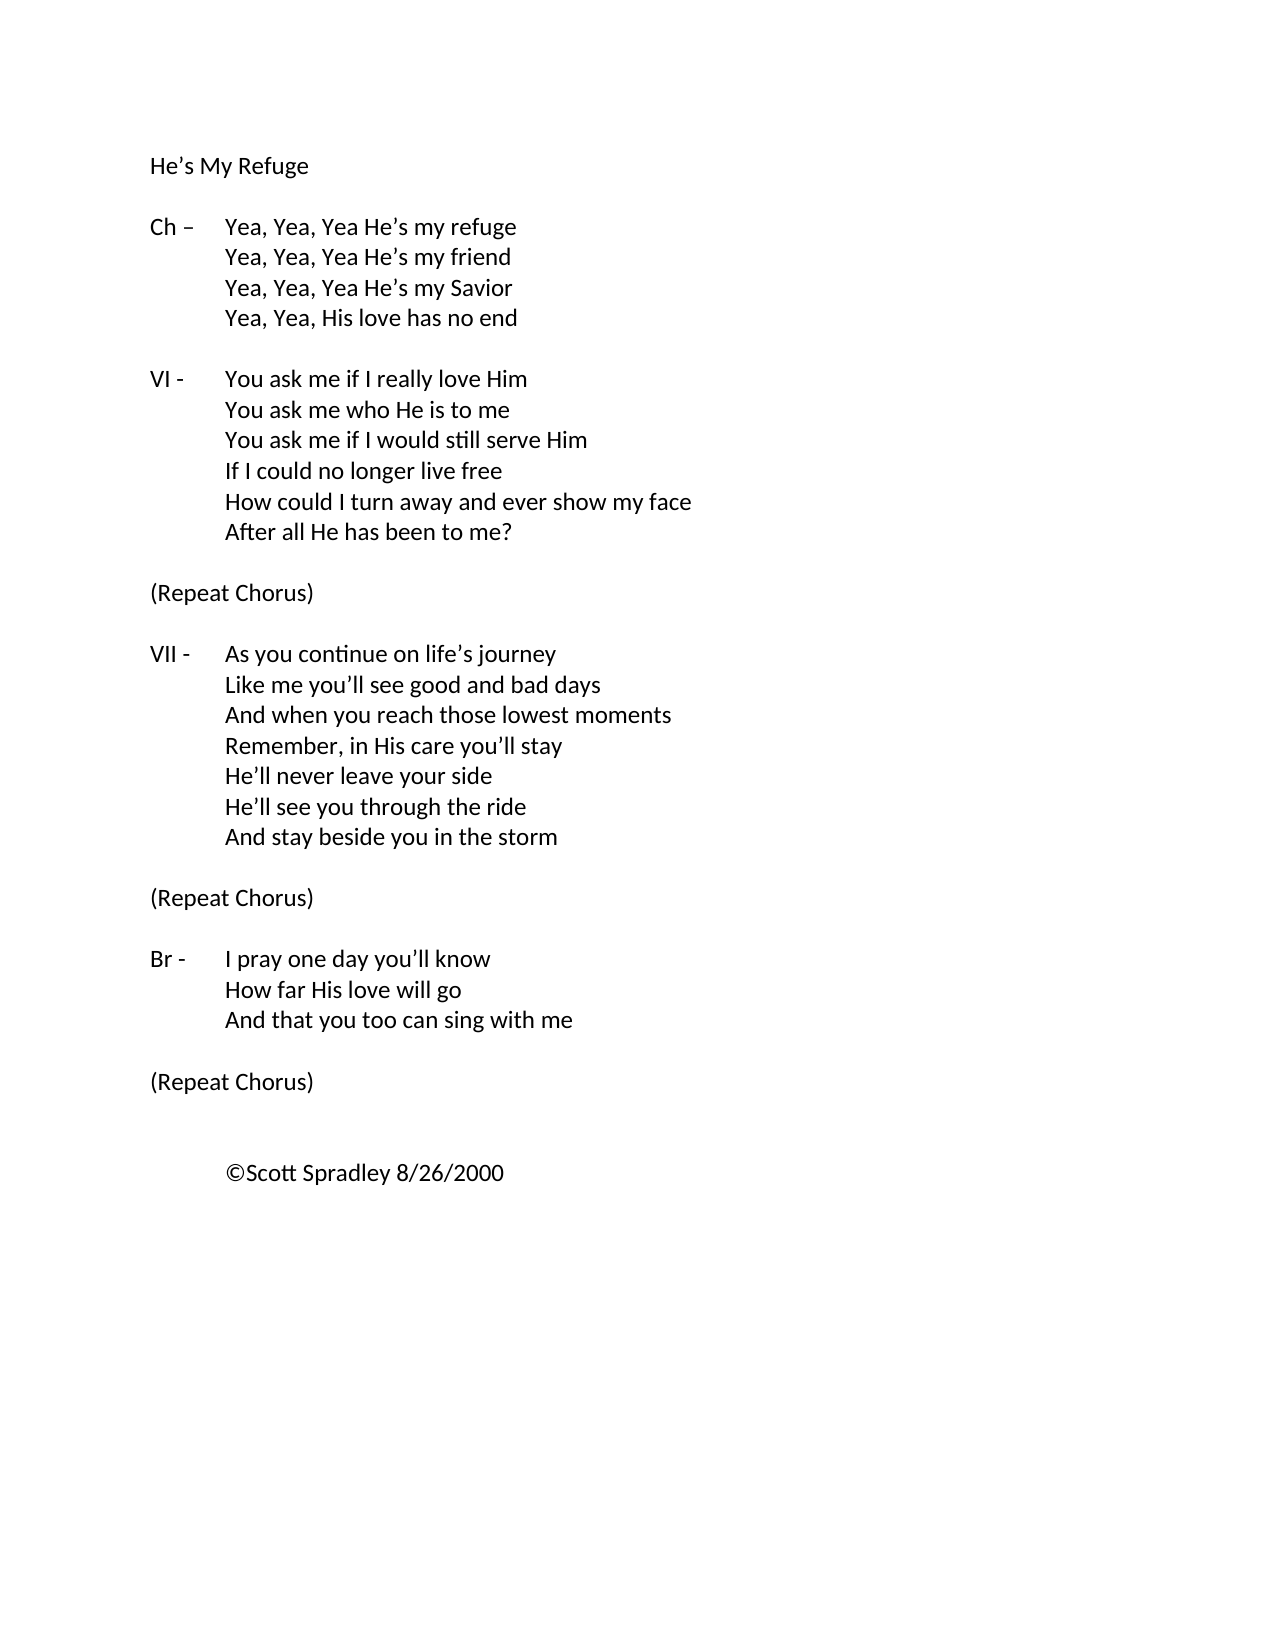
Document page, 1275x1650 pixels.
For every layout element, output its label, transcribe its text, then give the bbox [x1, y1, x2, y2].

text And when you reach those lowest moments [150, 699, 1125, 730]
text How far His love will go [150, 974, 1125, 1004]
text You ask me if I would still serve Him [150, 425, 1125, 455]
text He’ll never leave your side [150, 760, 1125, 791]
text And stay beside you in the storm [150, 821, 1125, 852]
text He’ll see you through the ride [150, 791, 1125, 821]
text Yea, Yea, Yea He’s my friend [150, 242, 1125, 272]
text Remember, in His care you’ll stay [150, 730, 1125, 760]
text (Repeat Chorus) [150, 577, 1125, 608]
text Yea, Yea, His love has no end [150, 303, 1125, 333]
text And that you too can sing with me [150, 1004, 1125, 1035]
text Yea, Yea, Yea He’s my Savior [150, 272, 1125, 303]
text Like me you’ll see good and bad days [150, 669, 1125, 699]
text Br - I pray one day you’ll know [150, 943, 1125, 974]
text How could I turn away and ever show my face [150, 486, 1125, 516]
text (Repeat Chorus) [150, 882, 1125, 913]
text You ask me who He is to me [150, 394, 1125, 425]
text Ch – Yea, Yea, Yea He’s my refuge [150, 211, 1125, 242]
text VI - You ask me if I really love Him [150, 364, 1125, 394]
text After all He has been to me? [150, 516, 1125, 547]
text ©Scott Spradley 8/26/2000 [150, 1157, 1125, 1188]
text If I could no longer live free [150, 455, 1125, 486]
text (Repeat Chorus) [150, 1066, 1125, 1096]
text VII - As you continue on life’s journey [150, 638, 1125, 669]
text He’s My Refuge [150, 150, 1125, 181]
